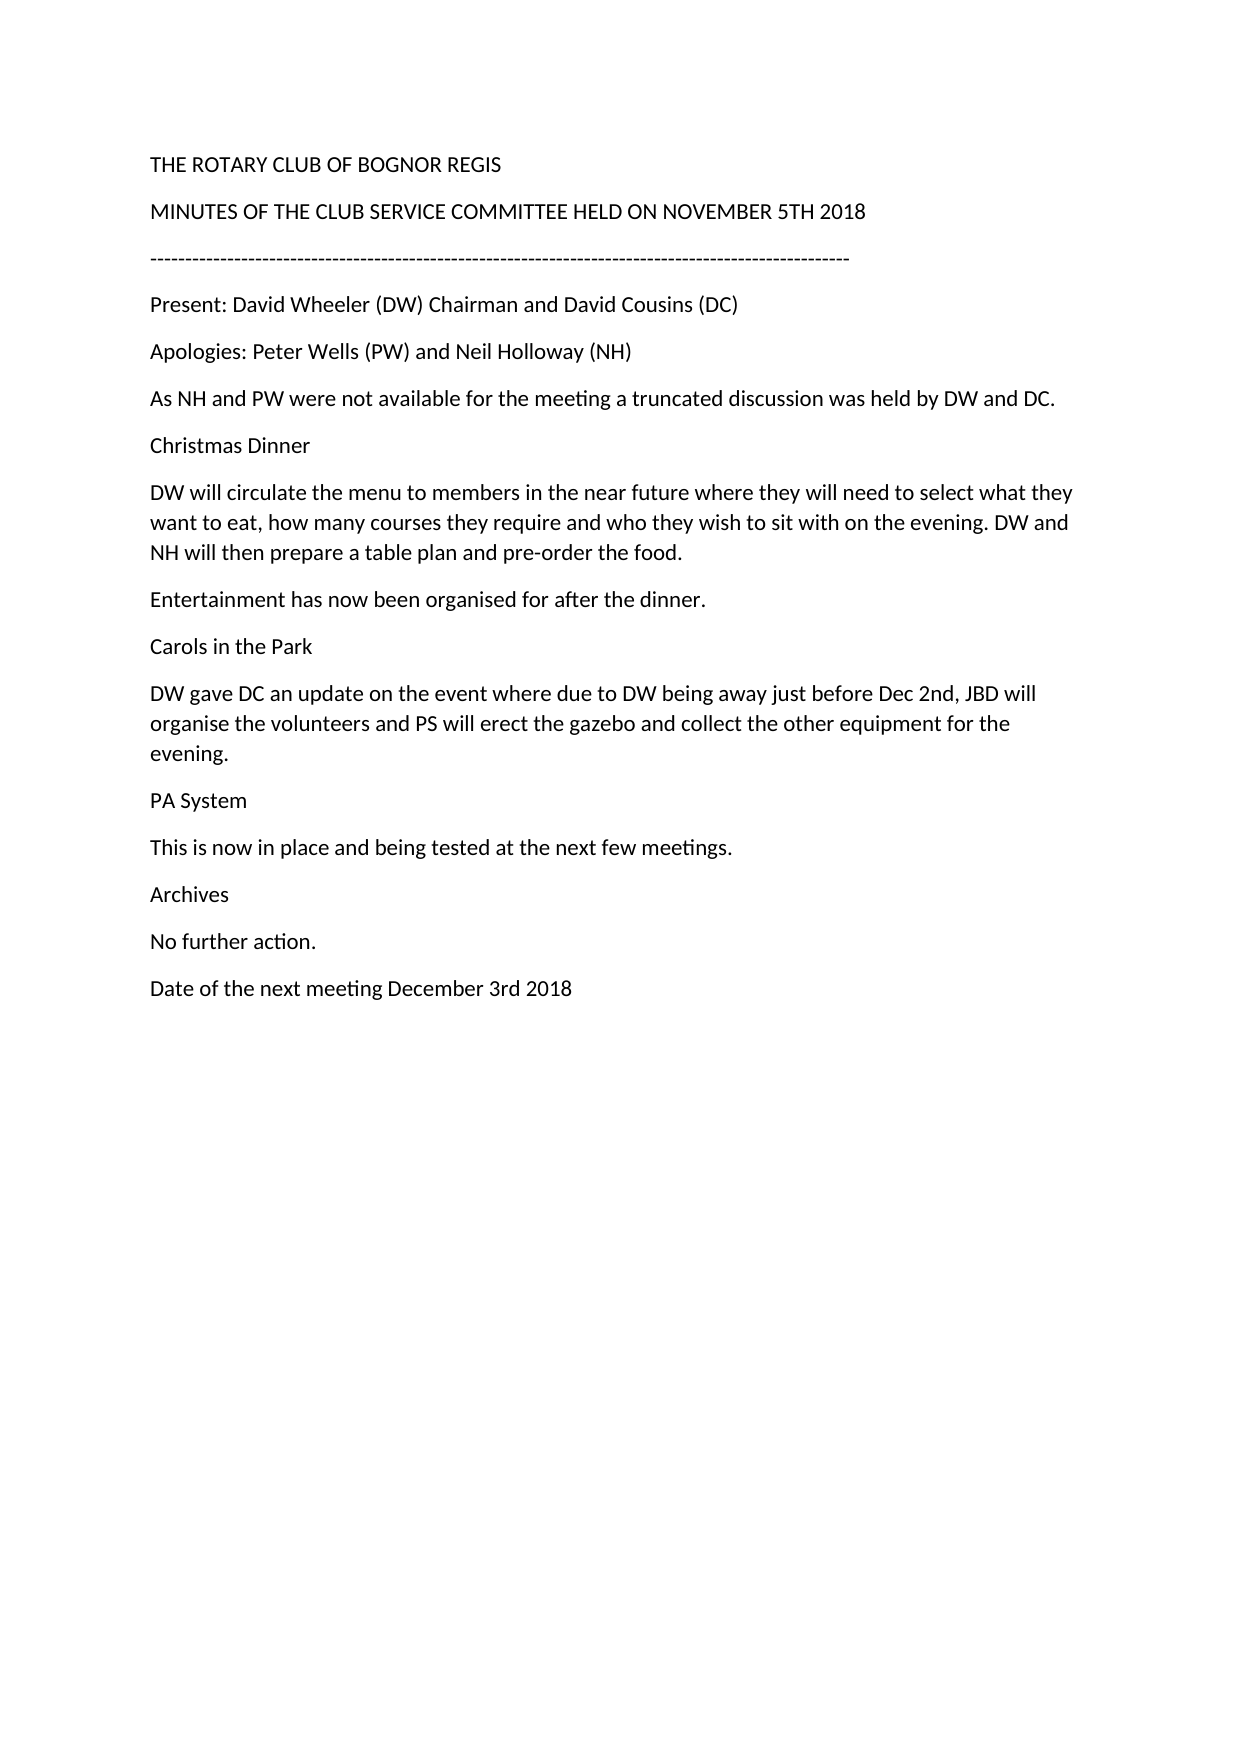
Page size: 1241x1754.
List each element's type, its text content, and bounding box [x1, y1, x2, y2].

text THE ROTARY CLUB OF BOGNOR REGIS [150, 150, 1090, 178]
text As NH and PW were not available for the meeting a truncated discussion was held by DW and DC. [150, 384, 1090, 412]
text ---------------------------------------------------------------------------------------------------- [150, 244, 1090, 272]
text DW gave DC an update on the event where due to DW being away just before Dec 2nd, JBD will organise the volunteers and PS will erect the gazebo and collect the other equipment for the evening. [150, 679, 1090, 768]
text Date of the next meeting December 3rd 2018 [150, 974, 1090, 1002]
text Carols in the Park [150, 632, 1090, 660]
text DW will circulate the menu to members in the near future where they will need to select what they want to eat, how many courses they require and who they wish to sit with on the evening. DW and NH will then prepare a table plan and pre-order the food. [150, 478, 1090, 567]
text Christmas Dinner [150, 431, 1090, 459]
text PA System [150, 786, 1090, 814]
text Present: David Wheeler (DW) Chairman and David Cousins (DC) [150, 291, 1090, 319]
text MINUTES OF THE CLUB SERVICE COMMITTEE HELD ON NOVEMBER 5TH 2018 [150, 197, 1090, 225]
text This is now in place and being tested at the next few meetings. [150, 833, 1090, 861]
text No further action. [150, 927, 1090, 955]
text Apologies: Peter Wells (PW) and Neil Holloway (NH) [150, 337, 1090, 366]
text Entertainment has now been organised for after the dinner. [150, 585, 1090, 613]
text Archives [150, 880, 1090, 908]
